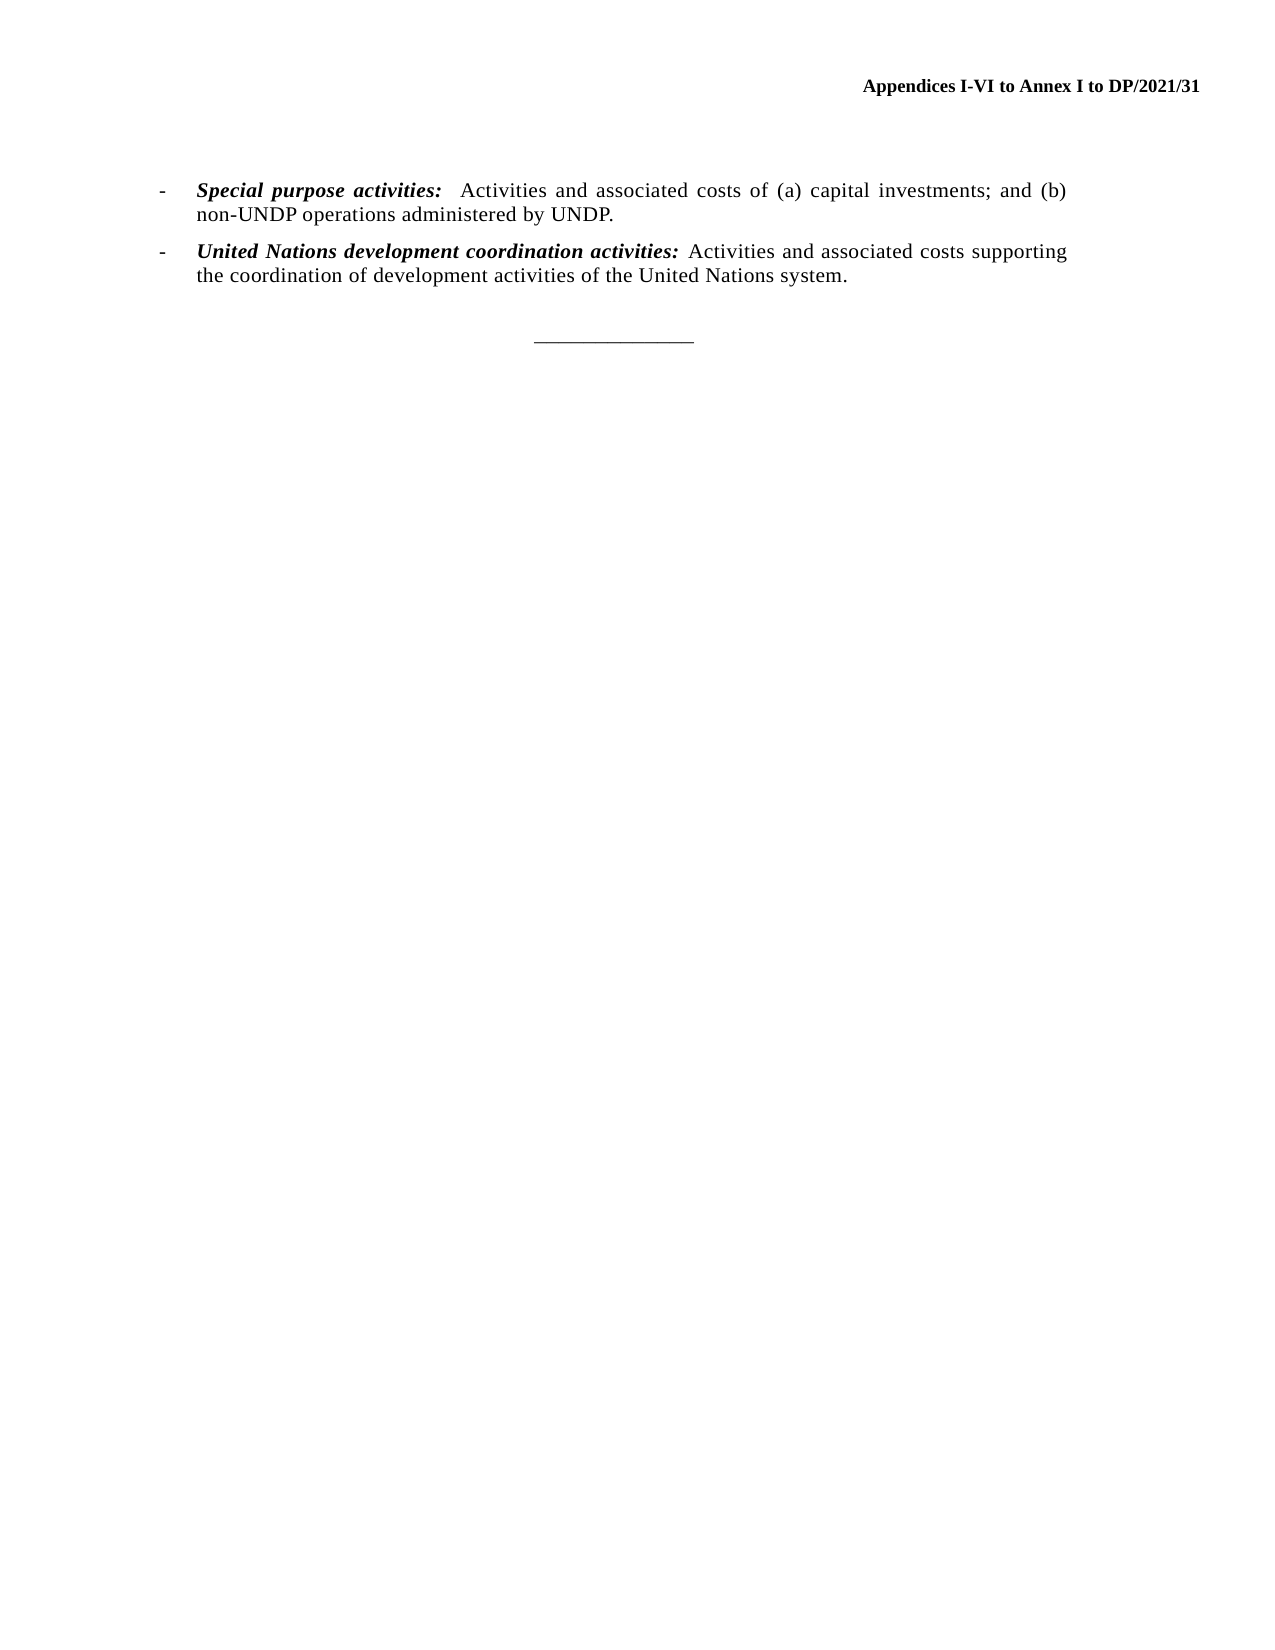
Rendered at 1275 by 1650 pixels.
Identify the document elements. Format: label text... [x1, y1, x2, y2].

text _____________ [159, 324, 1125, 348]
list Special purpose activities: Activities and associated costs of (a) capital investments; and (b) non-UNDP operations administered by UNDP. [159, 178, 1068, 226]
list United Nations development coordination activities: Activities and associated costs supporting the coordination of development activities of the United Nations system. [159, 239, 1068, 287]
